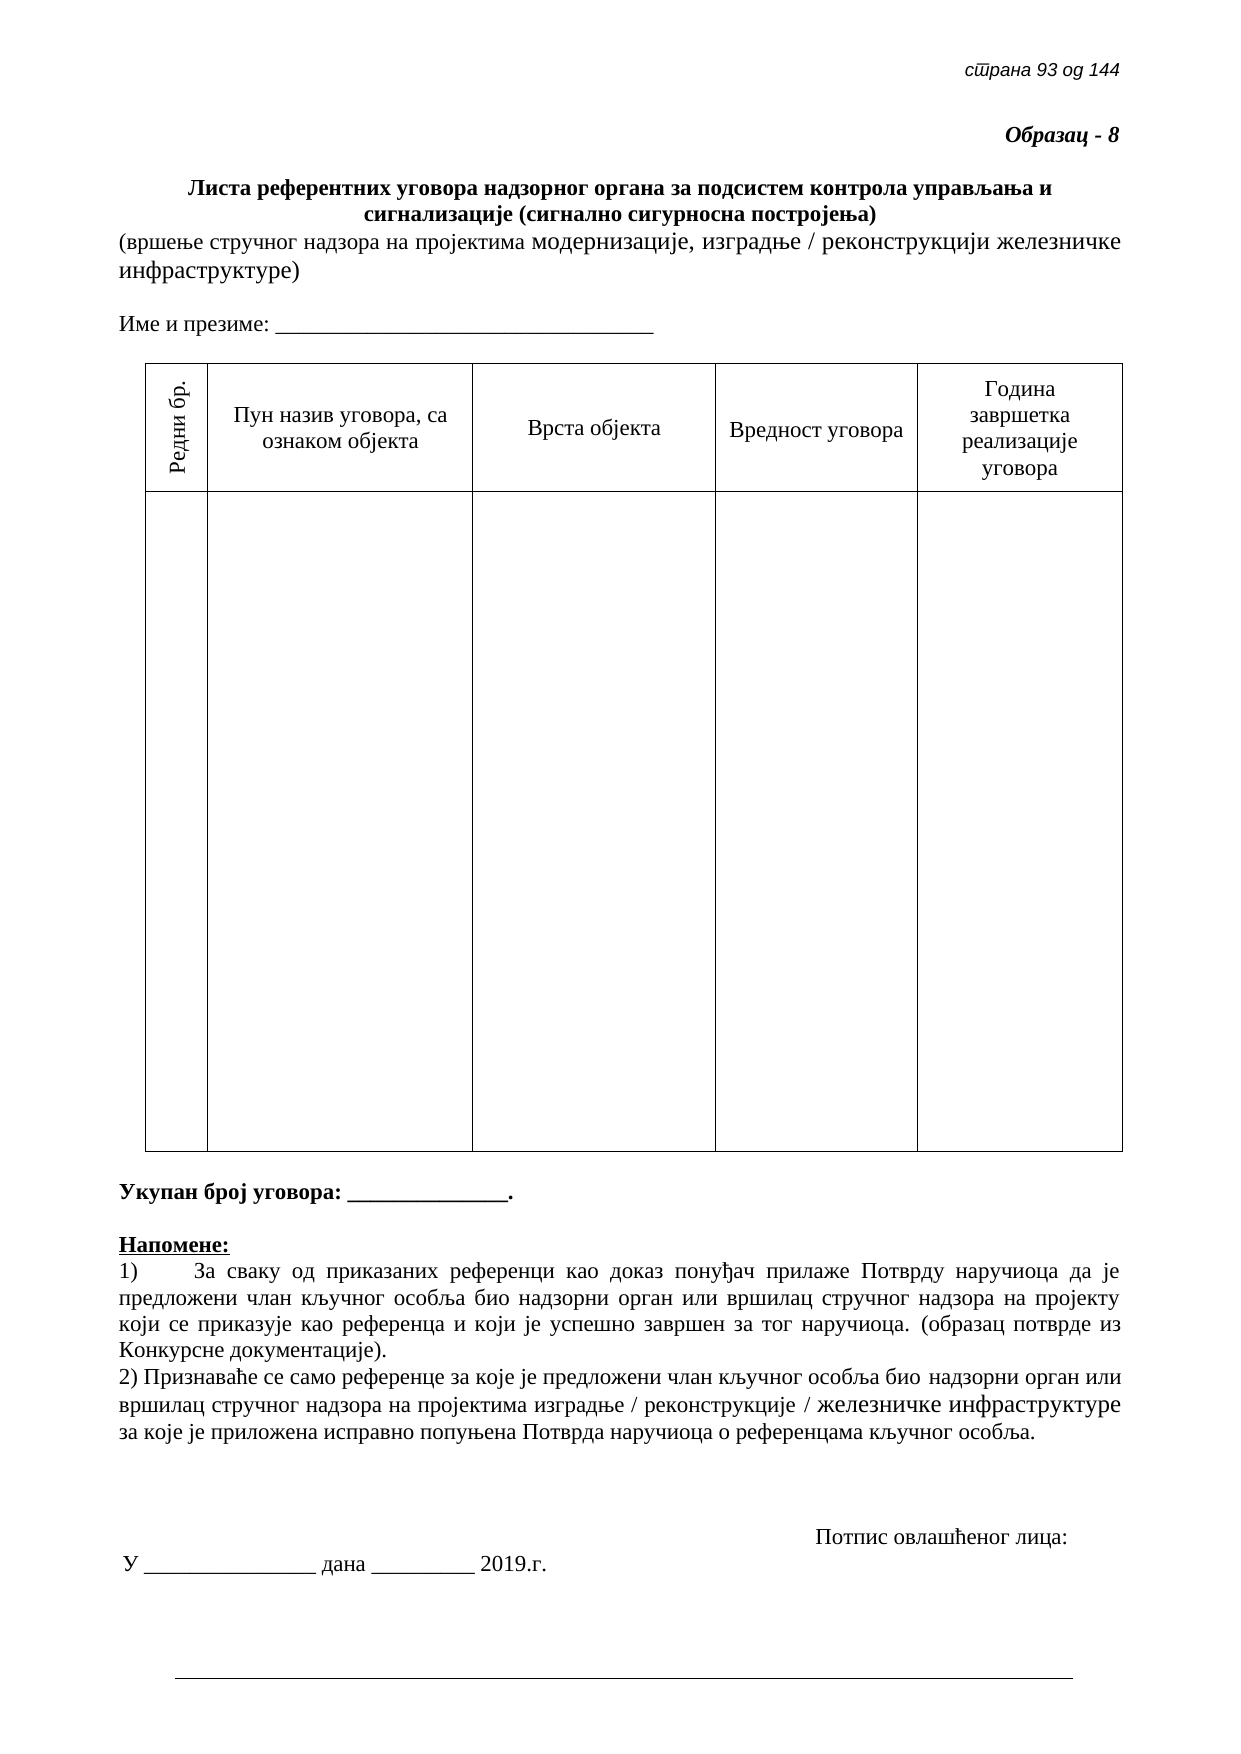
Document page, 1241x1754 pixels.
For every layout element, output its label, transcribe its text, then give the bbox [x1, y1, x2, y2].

text Образац - 8 [119, 121, 1121, 147]
text Име и презиме: _________________________________ [119, 310, 1121, 336]
text Напомене: [119, 1231, 1121, 1257]
text Укупан број уговора: ______________. [119, 1178, 1121, 1205]
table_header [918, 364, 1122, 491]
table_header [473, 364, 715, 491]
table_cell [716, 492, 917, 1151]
list За сваку од приказаних референци као доказ понуђач прилаже Потврду наручиоца да је предложени члан кључног особља био надзорни орган или вршилац стручног надзора на пројекту који се приказује као референца и који је успешно завршен за тог наручиоца. (образац потврде из Конкурсне документације). [119, 1257, 1121, 1363]
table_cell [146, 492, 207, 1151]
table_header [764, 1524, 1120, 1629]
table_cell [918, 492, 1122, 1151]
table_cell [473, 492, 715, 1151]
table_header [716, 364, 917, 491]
text 2) Признаваће се само референце за које је предложени члан кључног особља био надзорни орган или вршилац стручног надзора на пројектима изградње / реконструкције / железничке инфраструктуре за које је приложена исправно попуњена Потврда наручиоца о референцама кључног особља. [119, 1363, 1121, 1444]
text (вршење стручног надзора на пројектима модернизације, изградње / реконструкцији железничке инфраструктуре) [119, 226, 1121, 284]
text Листа референтних уговора надзорног органа за подсистем контрола управљања и сигнализације (сигнално сигурносна постројења) [119, 173, 1121, 226]
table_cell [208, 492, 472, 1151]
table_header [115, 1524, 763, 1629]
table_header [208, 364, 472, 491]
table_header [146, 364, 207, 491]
